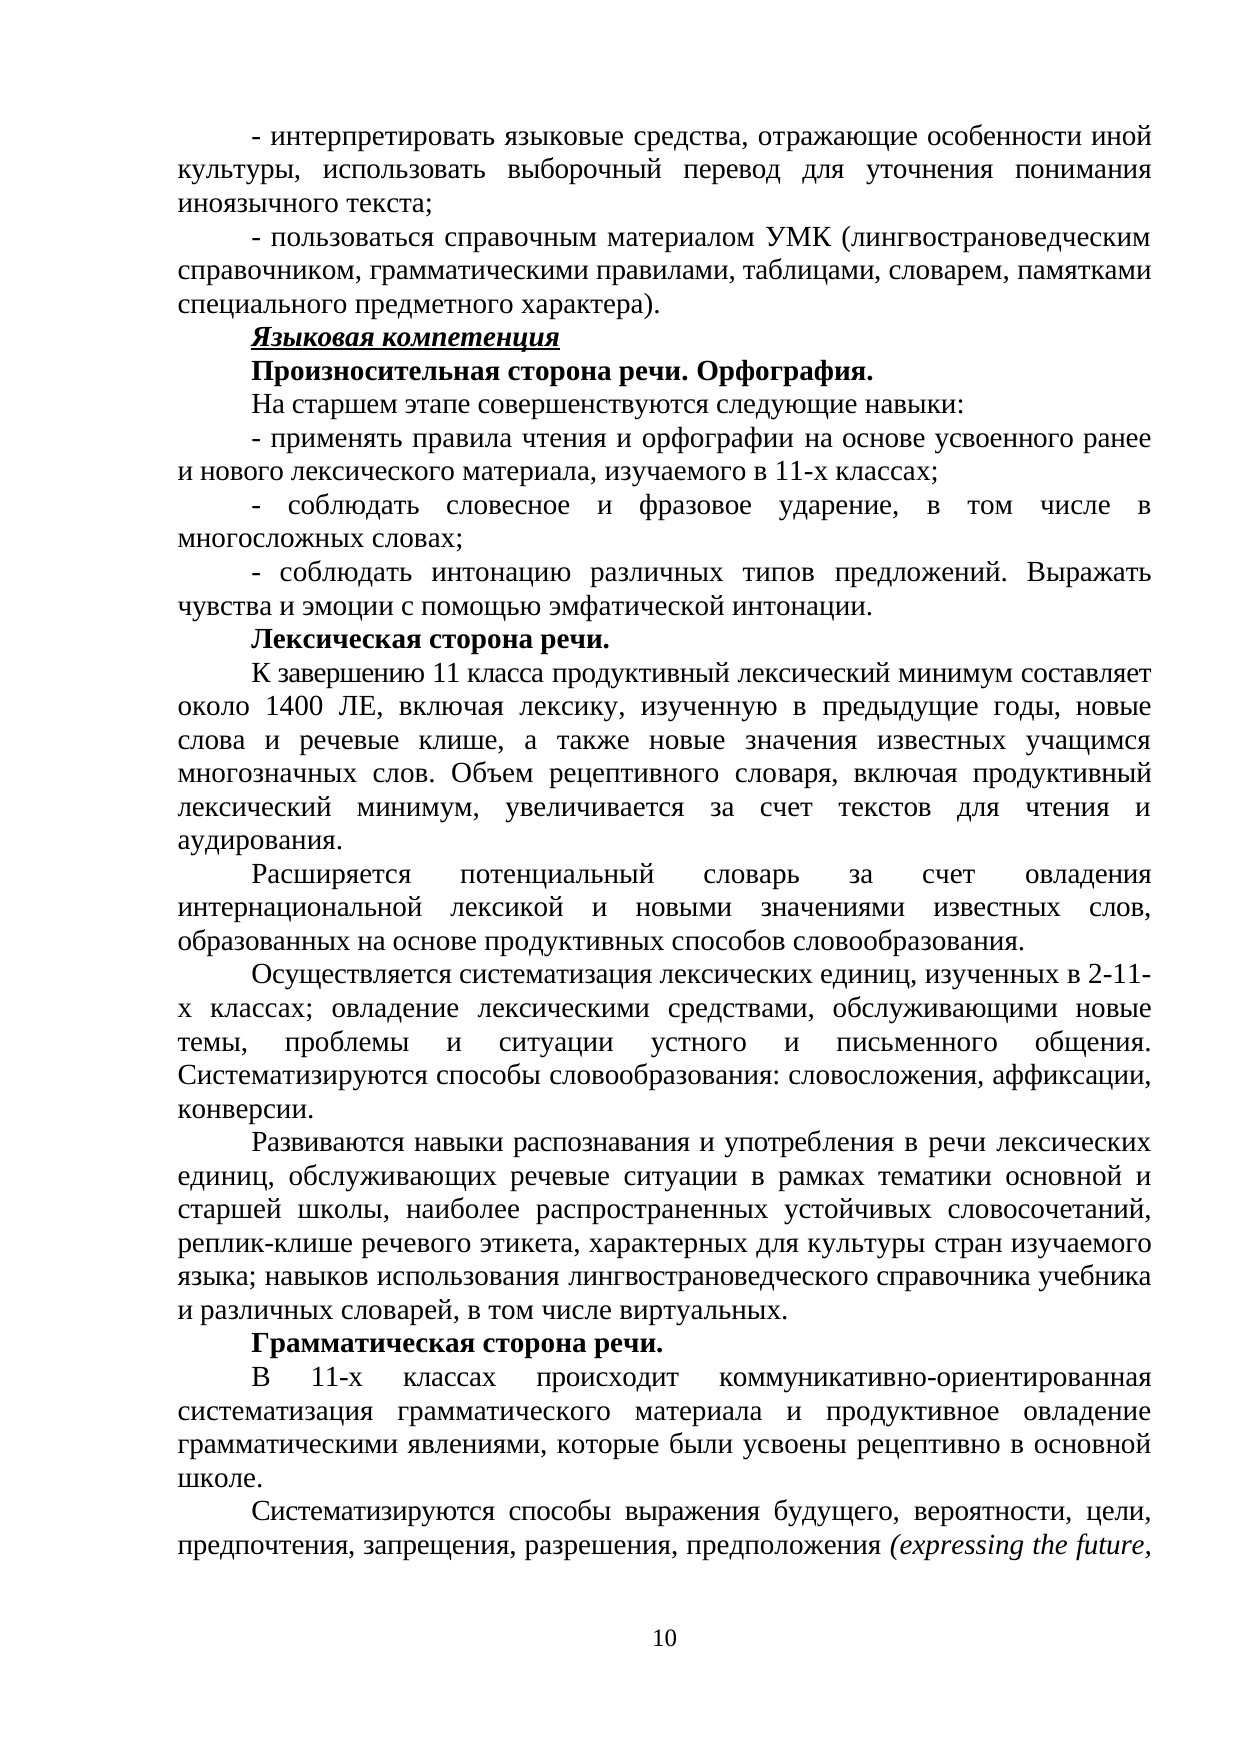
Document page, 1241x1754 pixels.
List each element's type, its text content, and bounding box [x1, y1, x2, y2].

text - соблюдать словесное и фразовое ударение, в том числе в многосложных словах; [177, 487, 1152, 554]
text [177, 1493, 1152, 1560]
text Расширяется потенциальный словарь за счет овладения интернациональной лексикой и новыми значениями известных слов, образованных на основе продуктивных способов словообразования. [177, 856, 1152, 957]
text В 11-х классах происходит коммуникативно-ориентированная систематизация грамматического материала и продуктивное овладение грамматическими явлениями, которые были усвоены рецептивно в основной школе. [177, 1359, 1152, 1493]
text - соблюдать интонацию различных типов предложений. Выражать чувства и эмоции с помощью эмфатической интонации. [177, 554, 1152, 621]
text Грамматическая сторона речи. [177, 1326, 1152, 1359]
text На старшем этапе совершенствуются следующие навыки: [177, 386, 1152, 420]
text - пользоваться справочным материалом УМК (лингвострановедческим справочником, грамматическими правилами, таблицами, словарем, памятками специального предметного характера). [177, 219, 1152, 319]
text Осуществляется систематизация лексических единиц, изученных в 2-11-х классах; овладение лексическими средствами, обслуживающими новые темы, проблемы и ситуации устного и письменного общения. Систематизируются способы словообразования: словосложения, аффиксации, конверсии. [177, 957, 1152, 1124]
text Лексическая сторона речи. [177, 621, 1152, 655]
text Произносительная сторона речи. Орфография. [177, 353, 1152, 386]
text - применять правила чтения и орфографии на основе усвоенного ранее и нового лексического материала, изучаемого в 11-х классах; [177, 420, 1152, 487]
text - интерпретировать языковые средства, отражающие особенности иной культуры, использовать выборочный перевод для уточнения понимания иноязычного текста; [177, 118, 1152, 219]
text К завершению 11 класса продуктивный лексический минимум составляет около 1400 ЛЕ, включая лексику, изученную в предыдущие годы, новые слова и речевые клише, а также новые значения известных учащимся многозначных слов. Объем рецептивного словаря, включая продуктивный лексический минимум, увеличивается за счет текстов для чтения и аудирования. [177, 655, 1152, 856]
text Языковая компетенция [177, 319, 1152, 353]
text Развиваются навыки распознавания и употребления в речи лексических единиц, обслуживающих речевые ситуации в рамках тематики основной и старшей школы, наиболее распространенных устойчивых словосочетаний, реплик-клише речевого этикета, характерных для культуры стран изучаемого языка; навыков использования лингвострановедческого справочника учебника и различных словарей, в том числе виртуальных. [177, 1124, 1152, 1326]
